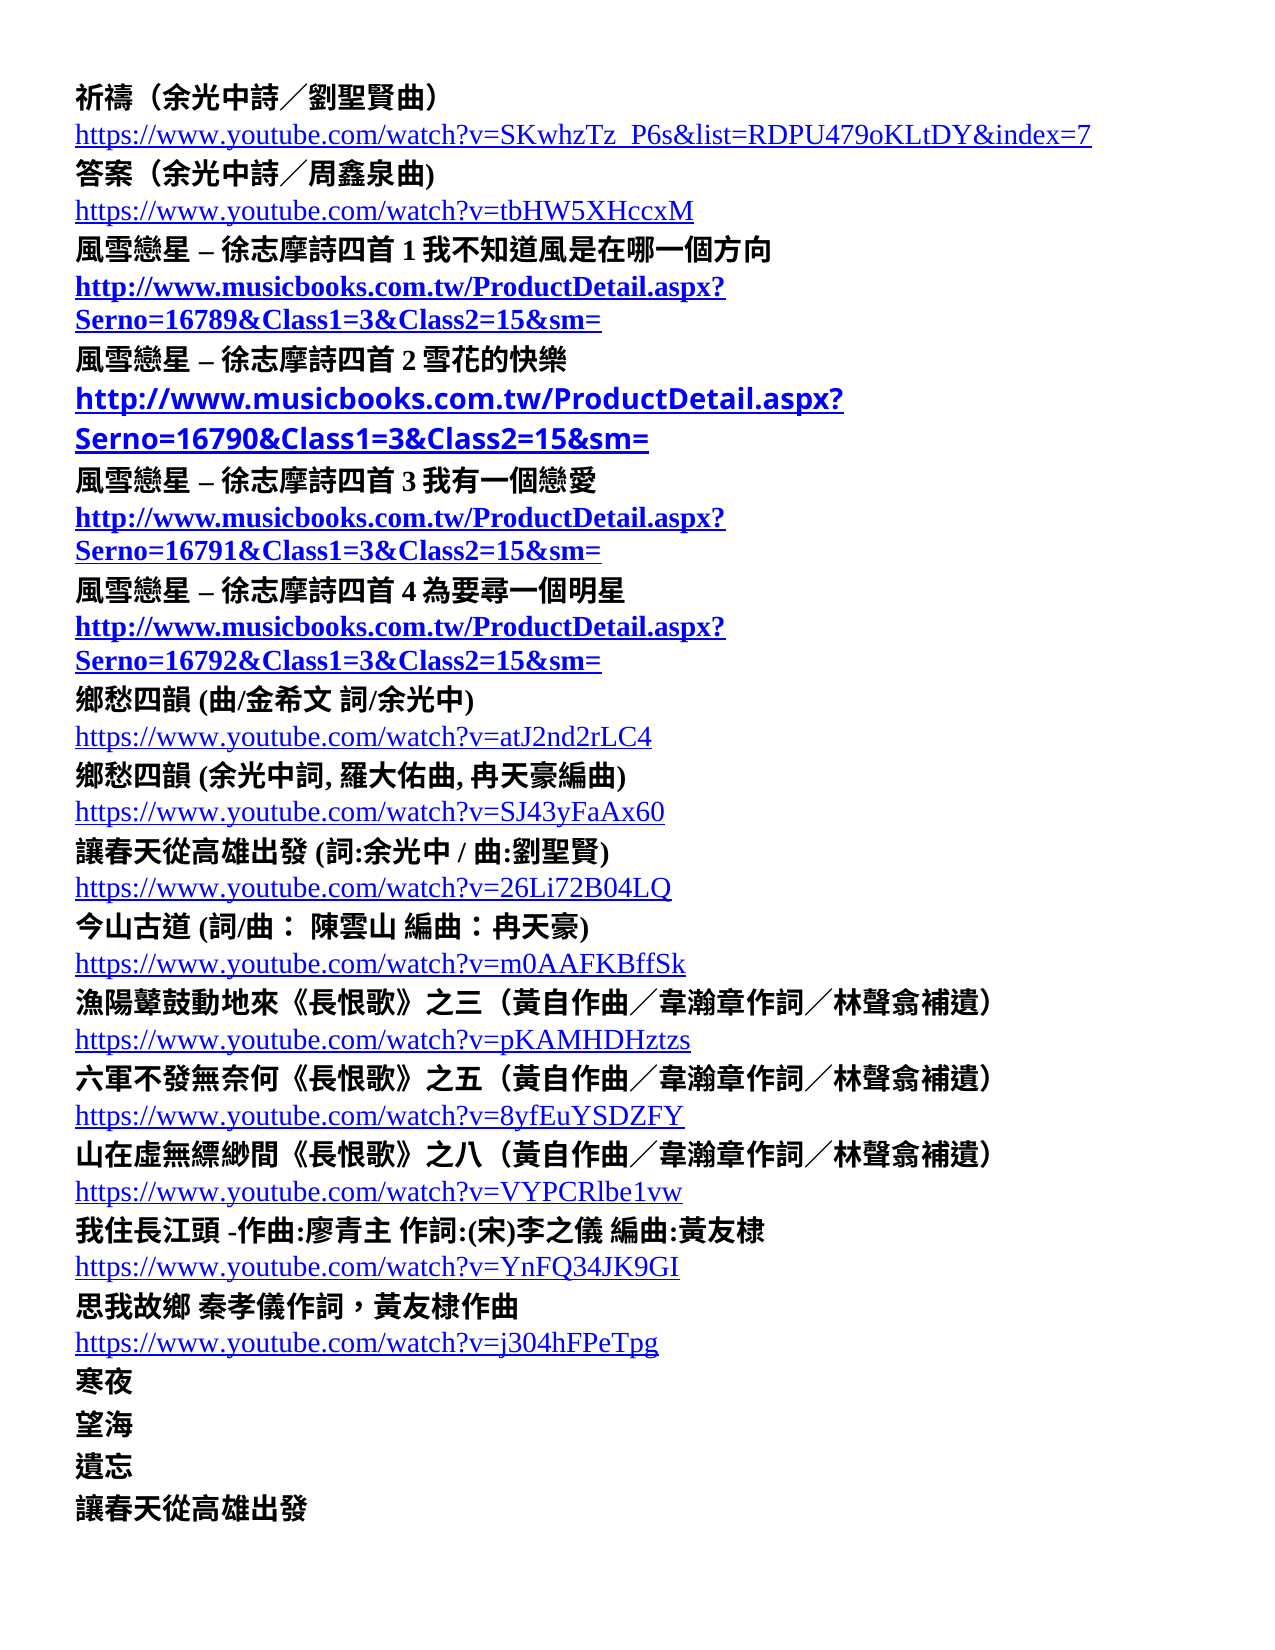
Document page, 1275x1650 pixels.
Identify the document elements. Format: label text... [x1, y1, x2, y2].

text https://www.youtube.com/watch?v=8yfEuYSDZFY [75, 1098, 1200, 1131]
subtitle 我住長江頭 -作曲:廖青主 作詞:(宋)李之儀 編曲:黃友棣 [75, 1207, 1200, 1249]
text https://www.youtube.com/watch?v=VYPCRlbe1vw [75, 1174, 1200, 1207]
text https://www.youtube.com/watch?v=SJ43yFaAx60 [75, 794, 1200, 828]
subtitle 鄉愁四韻 (余光中詞, 羅大佑曲, 冉天豪編曲) [75, 752, 1200, 794]
text https://www.youtube.com/watch?v=SKwhzTz_P6s&list=RDPU479oKLtDY&index=7 [75, 117, 1200, 151]
text 讓春天從高雄出發 [75, 1486, 1200, 1528]
text https://www.youtube.com/watch?v=j304hFPeTpg [75, 1325, 1200, 1359]
subtitle 思我故鄉 秦孝儀作詞，黃友棣作曲 [75, 1283, 1200, 1325]
subtitle 山在虛無縹緲間《長恨歌》之八（黃自作曲／韋瀚章作詞／林聲翕補遺） [75, 1131, 1200, 1174]
subtitle 漁陽鼙鼓動地來《長恨歌》之三（黃自作曲／韋瀚章作詞／林聲翕補遺） [75, 980, 1200, 1022]
text https://www.youtube.com/watch?v=m0AAFKBffSk [75, 946, 1200, 980]
text https://www.youtube.com/watch?v=atJ2nd2rLC4 [75, 719, 1200, 752]
subtitle 今山古道 (詞/曲： 陳雲山 編曲：冉天豪) [75, 904, 1200, 946]
subtitle 答案（余光中詩／周鑫泉曲) [75, 151, 1200, 193]
subtitle 寒夜 [75, 1359, 1200, 1401]
subtitle 讓春天從高雄出發 (詞:余光中 / 曲:劉聖賢) [75, 828, 1200, 870]
text https://www.youtube.com/watch?v=tbHW5XHccxM [75, 193, 1200, 227]
text 遺忘 [75, 1443, 1200, 1486]
subtitle 祈禱（余光中詩／劉聖賢曲） [75, 75, 1200, 117]
text 望海 [75, 1401, 1200, 1443]
subtitle 風雪戀星 – 徐志摩詩四首1我不知道風是在哪一個方向 http://www.musicbooks.com.tw/ProductDetail.aspx?Serno=16789&Class1=3&Class2=15&sm= 風雪戀星 – 徐志摩詩四首2雪花的快樂 http://www.musicbooks.com.tw/ProductDetail.aspx?Serno=16790&Class1=3&Class2=15&sm= 風雪戀星 – 徐志摩詩四首3我有一個戀愛 http://www.musicbooks.com.tw/ProductDetail.aspx?Serno=16791&Class1=3&Class2=15&sm= 風雪戀星 – 徐志摩詩四首4為要尋一個明星 http://www.musicbooks.com.tw/ProductDetail.aspx?Serno=16792&Class1=3&Class2=15&sm= 鄉愁四韻 (曲/金希文 詞/余光中) [75, 227, 1200, 719]
text https://www.youtube.com/watch?v=YnFQ34JK9GI [75, 1249, 1200, 1283]
subtitle 六軍不發無奈何《長恨歌》之五（黃自作曲／韋瀚章作詞／林聲翕補遺） [75, 1056, 1200, 1098]
text https://www.youtube.com/watch?v=pKAMHDHztzs [75, 1022, 1200, 1056]
text https://www.youtube.com/watch?v=26Li72B04LQ [75, 870, 1200, 904]
